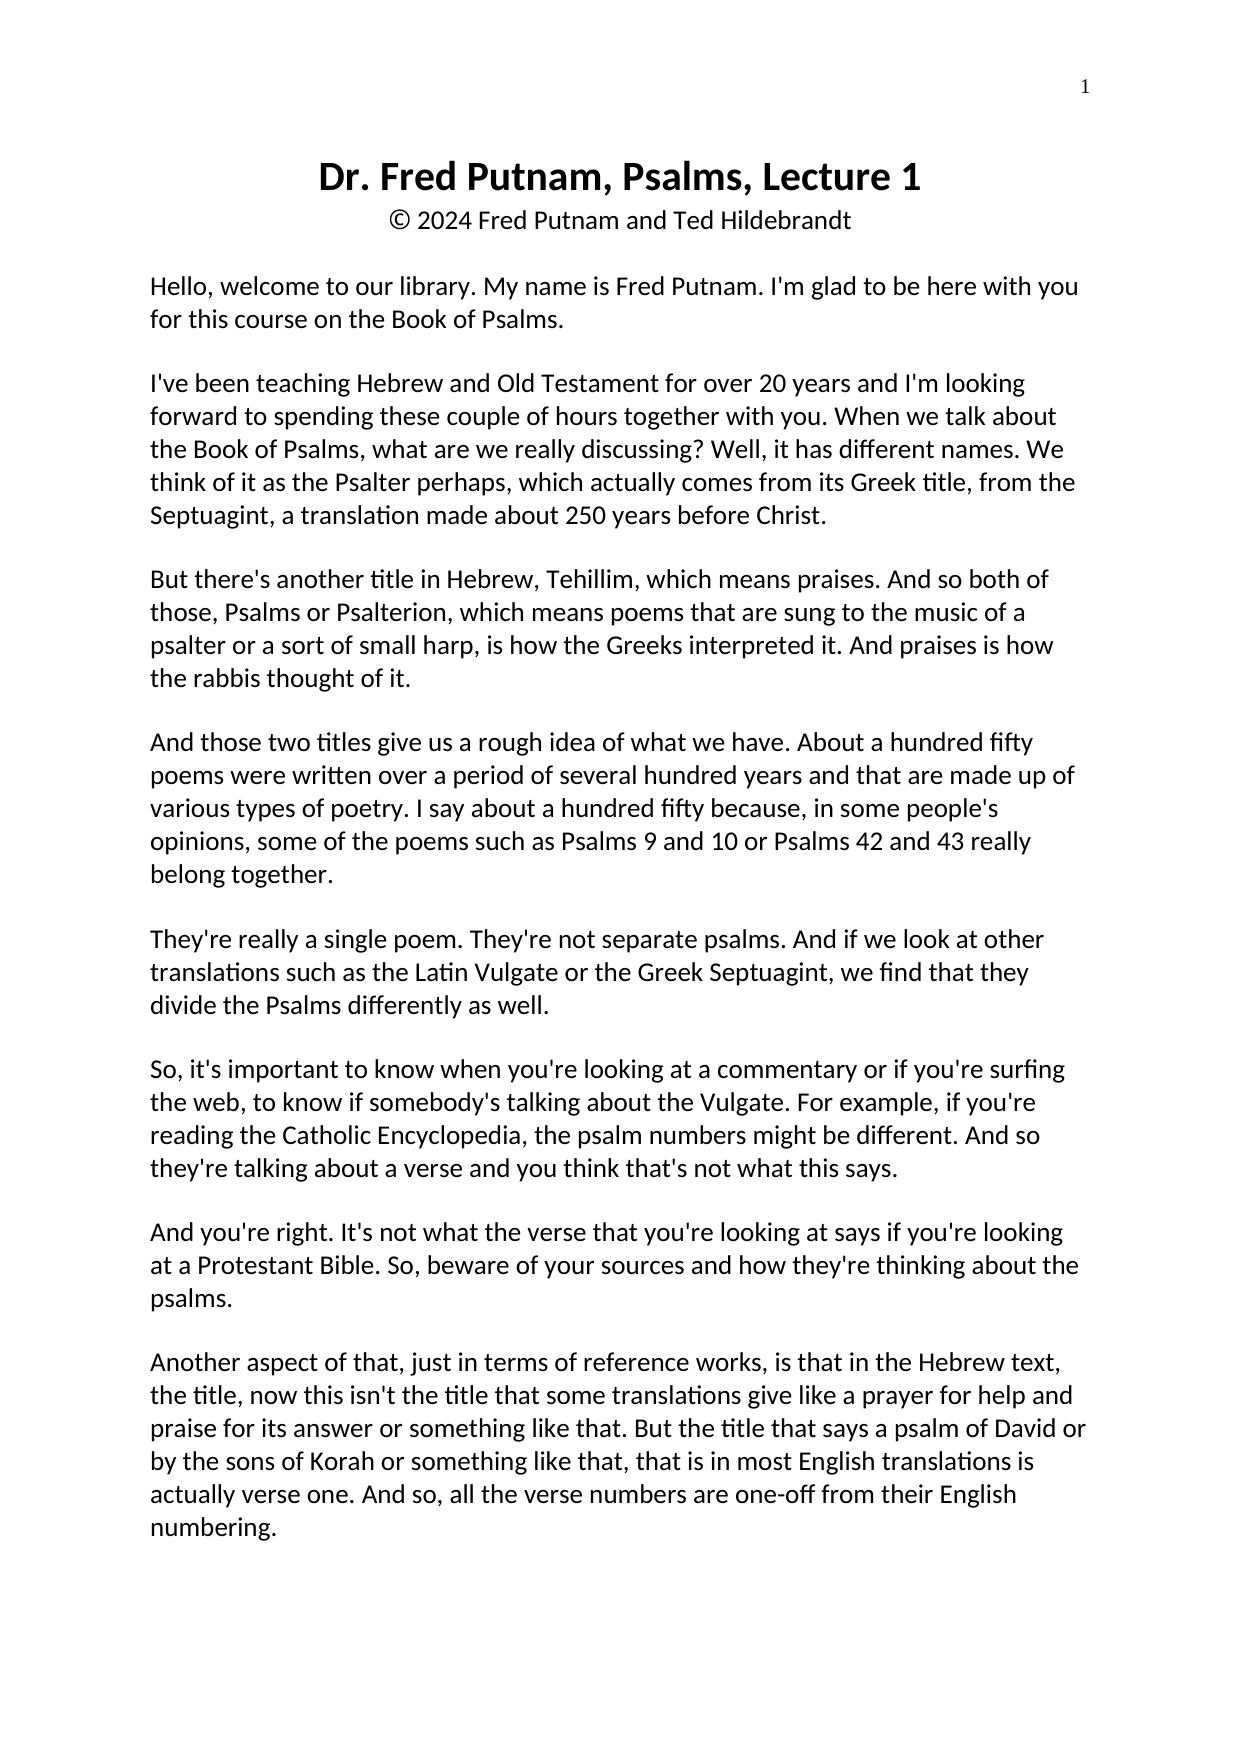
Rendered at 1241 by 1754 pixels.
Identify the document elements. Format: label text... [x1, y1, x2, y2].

text Dr. Fred Putnam, Psalms, Lecture 1 [150, 150, 1090, 201]
text They're really a single poem. They're not separate psalms. And if we look at other translations such as the Latin Vulgate or the Greek Septuagint, we find that they divide the Psalms differently as well. [150, 922, 1090, 1021]
text But there's another title in Hebrew, Tehillim, which means praises. And so both of those, Psalms or Psalterion, which means poems that are sung to the music of a psalter or a sort of small harp, is how the Greeks interpreted it. And praises is how the rabbis thought of it. [150, 562, 1090, 694]
text Hello, welcome to our library. My name is Fred Putnam. I'm glad to be here with you for this course on the Book of Psalms. [150, 269, 1090, 335]
text So, it's important to know when you're looking at a commentary or if you're surfing the web, to know if somebody's talking about the Vulgate. For example, if you're reading the Catholic Encyclopedia, the psalm numbers might be different. And so they're talking about a verse and you think that's not what this says. [150, 1052, 1090, 1184]
text Another aspect of that, just in terms of reference works, is that in the Hebrew text, the title, now this isn't the title that some translations give like a prayer for help and praise for its answer or something like that. But the title that says a psalm of David or by the sons of Korah or something like that, that is in most English translations is actually verse one. And so, all the verse numbers are one-off from their English numbering. [150, 1345, 1090, 1543]
text I've been teaching Hebrew and Old Testament for over 20 years and I'm looking forward to spending these couple of hours together with you. When we talk about the Book of Psalms, what are we really discussing? Well, it has different names. We think of it as the Psalter perhaps, which actually comes from its Greek title, from the Septuagint, a translation made about 250 years before Christ. [150, 366, 1090, 531]
text © 2024 Fred Putnam and Ted Hildebrandt [150, 201, 1090, 238]
text And you're right. It's not what the verse that you're looking at says if you're looking at a Protestant Bible. So, beware of your sources and how they're thinking about the psalms. [150, 1215, 1090, 1314]
text And those two titles give us a rough idea of what we have. About a hundred fifty poems were written over a period of several hundred years and that are made up of various types of poetry. I say about a hundred fifty because, in some people's opinions, some of the poems such as Psalms 9 and 10 or Psalms 42 and 43 really belong together. [150, 726, 1090, 891]
